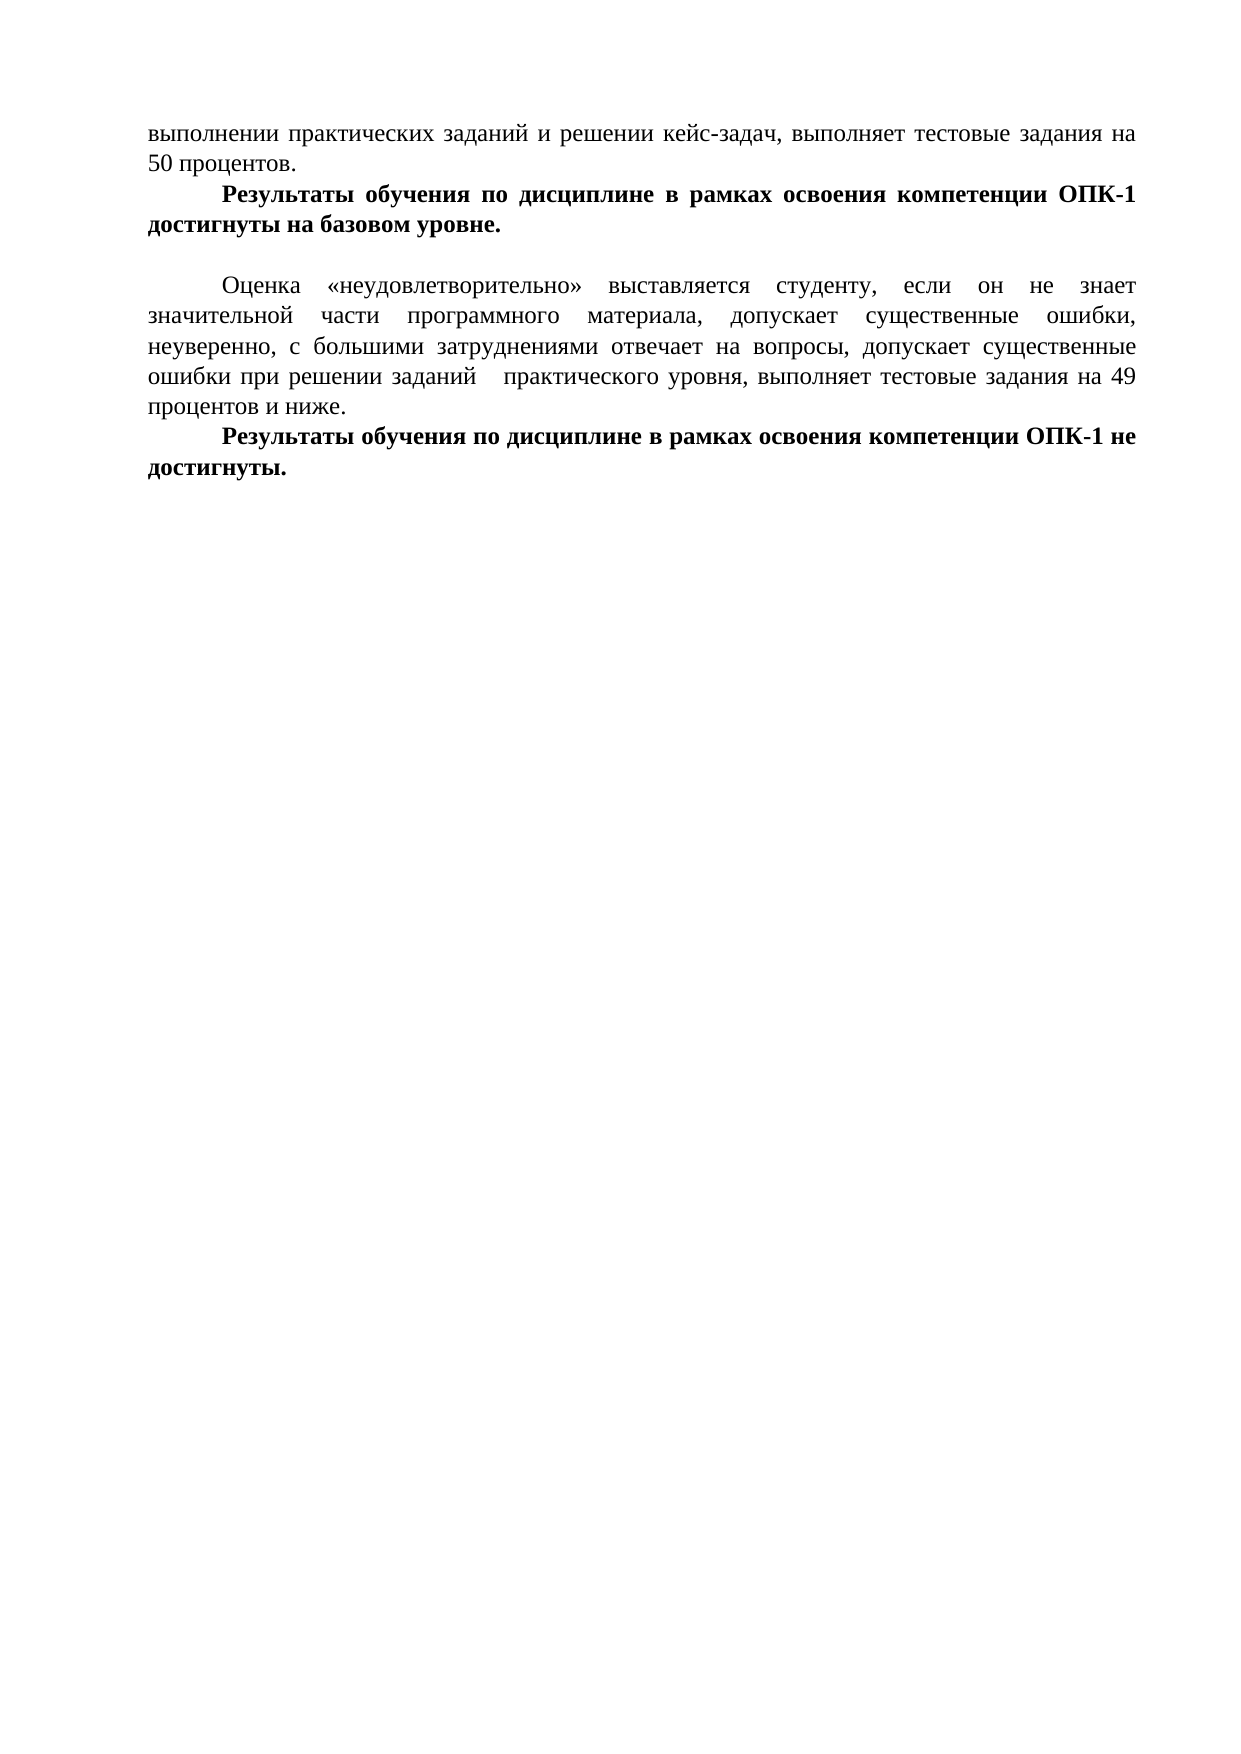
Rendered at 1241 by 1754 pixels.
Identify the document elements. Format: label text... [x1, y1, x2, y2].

text Результаты обучения по дисциплине в рамках освоения компетенции ОПК-1 не достигнуты. [148, 421, 1137, 480]
text Результаты обучения по дисциплине в рамках освоения компетенции ОПК-1 достигнуты на базовом уровне. [148, 179, 1137, 238]
text Оценка «неудовлетворительно» выставляется студенту, если он не знает значительной части программного материала, допускает существенные ошибки, неуверенно, с большими затруднениями отвечает на вопросы, допускает существенные ошибки при решении заданий практического уровня, выполняет тестовые задания на 49 процентов и ниже. [148, 271, 1137, 420]
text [148, 118, 1137, 177]
